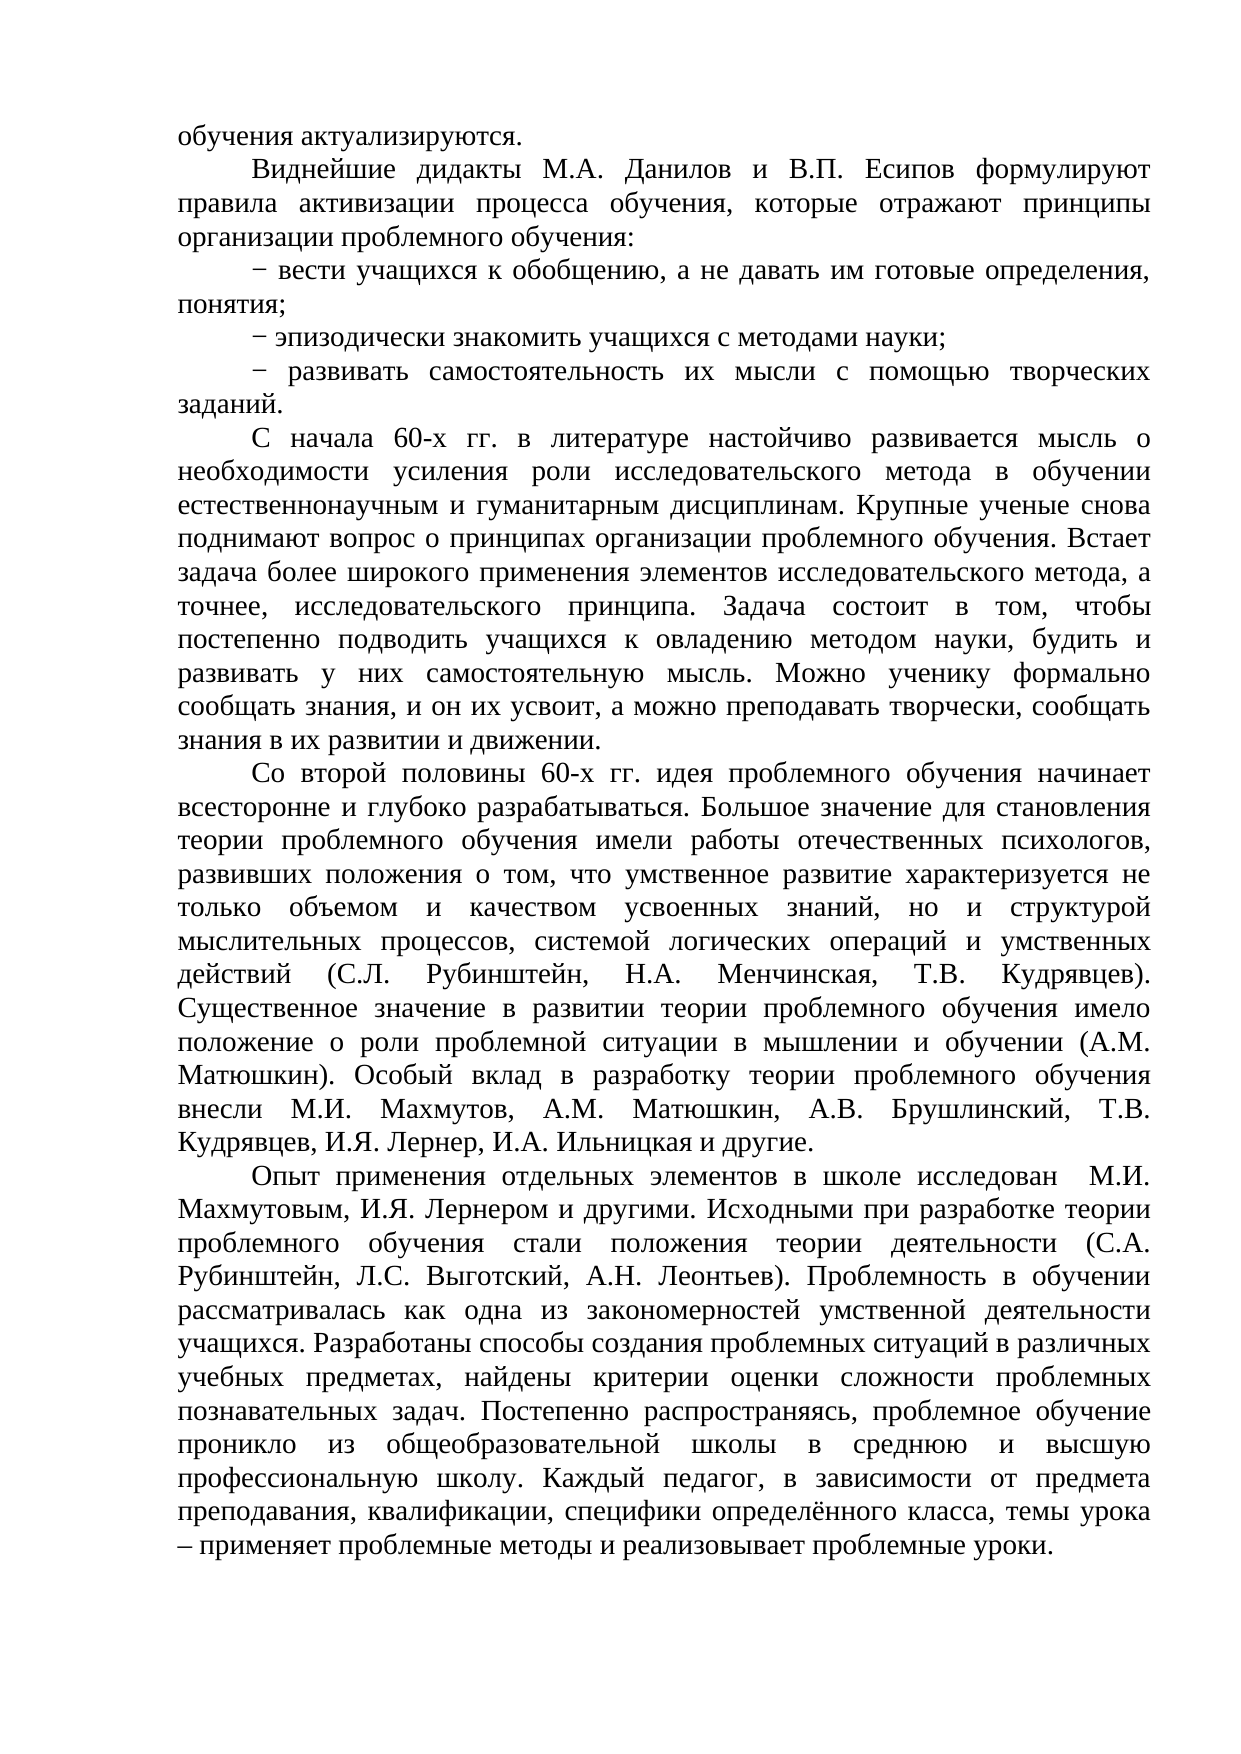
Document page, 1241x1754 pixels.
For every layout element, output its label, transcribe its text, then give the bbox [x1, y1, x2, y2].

text − эпизодически знакомить учащихся с методами науки; [177, 319, 1152, 353]
text − вести учащихся к обобщению, а не давать им готовые определения, понятия; [177, 252, 1152, 319]
text С начала 60-х гг. в литературе настойчиво развивается мысль о необходимости усиления роли исследовательского метода в обучении естественнонаучным и гуманитарным дисциплинам. Крупные ученые снова поднимают вопрос о принципах организации проблемного обучения. Встает задача более широкого применения элементов исследовательского метода, а точнее, исследовательского принципа. Задача состоит в том, чтобы постепенно подводить учащихся к овладению методом науки, будить и развивать у них самостоятельную мысль. Можно ученику формально сообщать знания, и он их усвоит, а можно преподавать творчески, сообщать знания в их развитии и движении. [177, 420, 1152, 755]
text − развивать самостоятельность их мысли с помощью творческих заданий. [177, 353, 1152, 420]
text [177, 118, 1152, 152]
text Со второй половины 60-х гг. идея проблемного обучения начинает всесторонне и глубоко разрабатываться. Большое значение для становления теории проблемного обучения имели работы отечественных психологов, развивших положения о том, что умственное развитие характеризуется не только объемом и качеством усвоенных знаний, но и структурой мыслительных процессов, системой логических операций и умственных действий (C.Л. Рубинштейн, Н.А. Менчинская, Т.В. Кудрявцев). Существенное значение в развитии теории проблемного обучения имело положение о роли проблемной ситуации в мышлении и обучении (A.M. Maтюшкин). Особый вклад в разработку теории проблемного обучения внесли М.И. Махмутов, A.M. Матюшкин, А.В. Брушлинский, Т.В. Кудрявцев, И.Я. Лернер, И.А. Ильницкая и другие. [177, 755, 1152, 1158]
text Опыт применения отдельных элементов в школе исследован М.И. Махмутовым, И.Я. Лернером и другими. Исходными при разработке теории проблемного обучения стали положения теории деятельности (С.А. Рубинштейн, Л.С. Выготский, А.Н. Леонтьев). Проблемность в обучении рассматривалась как одна из закономерностей умственной деятельности учащихся. Разработаны способы создания проблемных ситуаций в различных учебных предметах, найдены критерии оценки сложности проблемных познавательных задач. Постепенно распространяясь, проблемное обучение проникло из общеобразовательной школы в среднюю и высшую профессиональную школу. Каждый педагог, в зависимости от предмета преподавания, квалификации, специфики определённого класса, темы урока – применяет проблемные методы и реализовывает проблемные уроки. [177, 1158, 1152, 1560]
text Виднейшие дидакты М.А. Данилов и В.П. Есипов формулируют правила активизации процесса обучения, которые отражают принципы организации проблемного обучения: [177, 152, 1152, 252]
